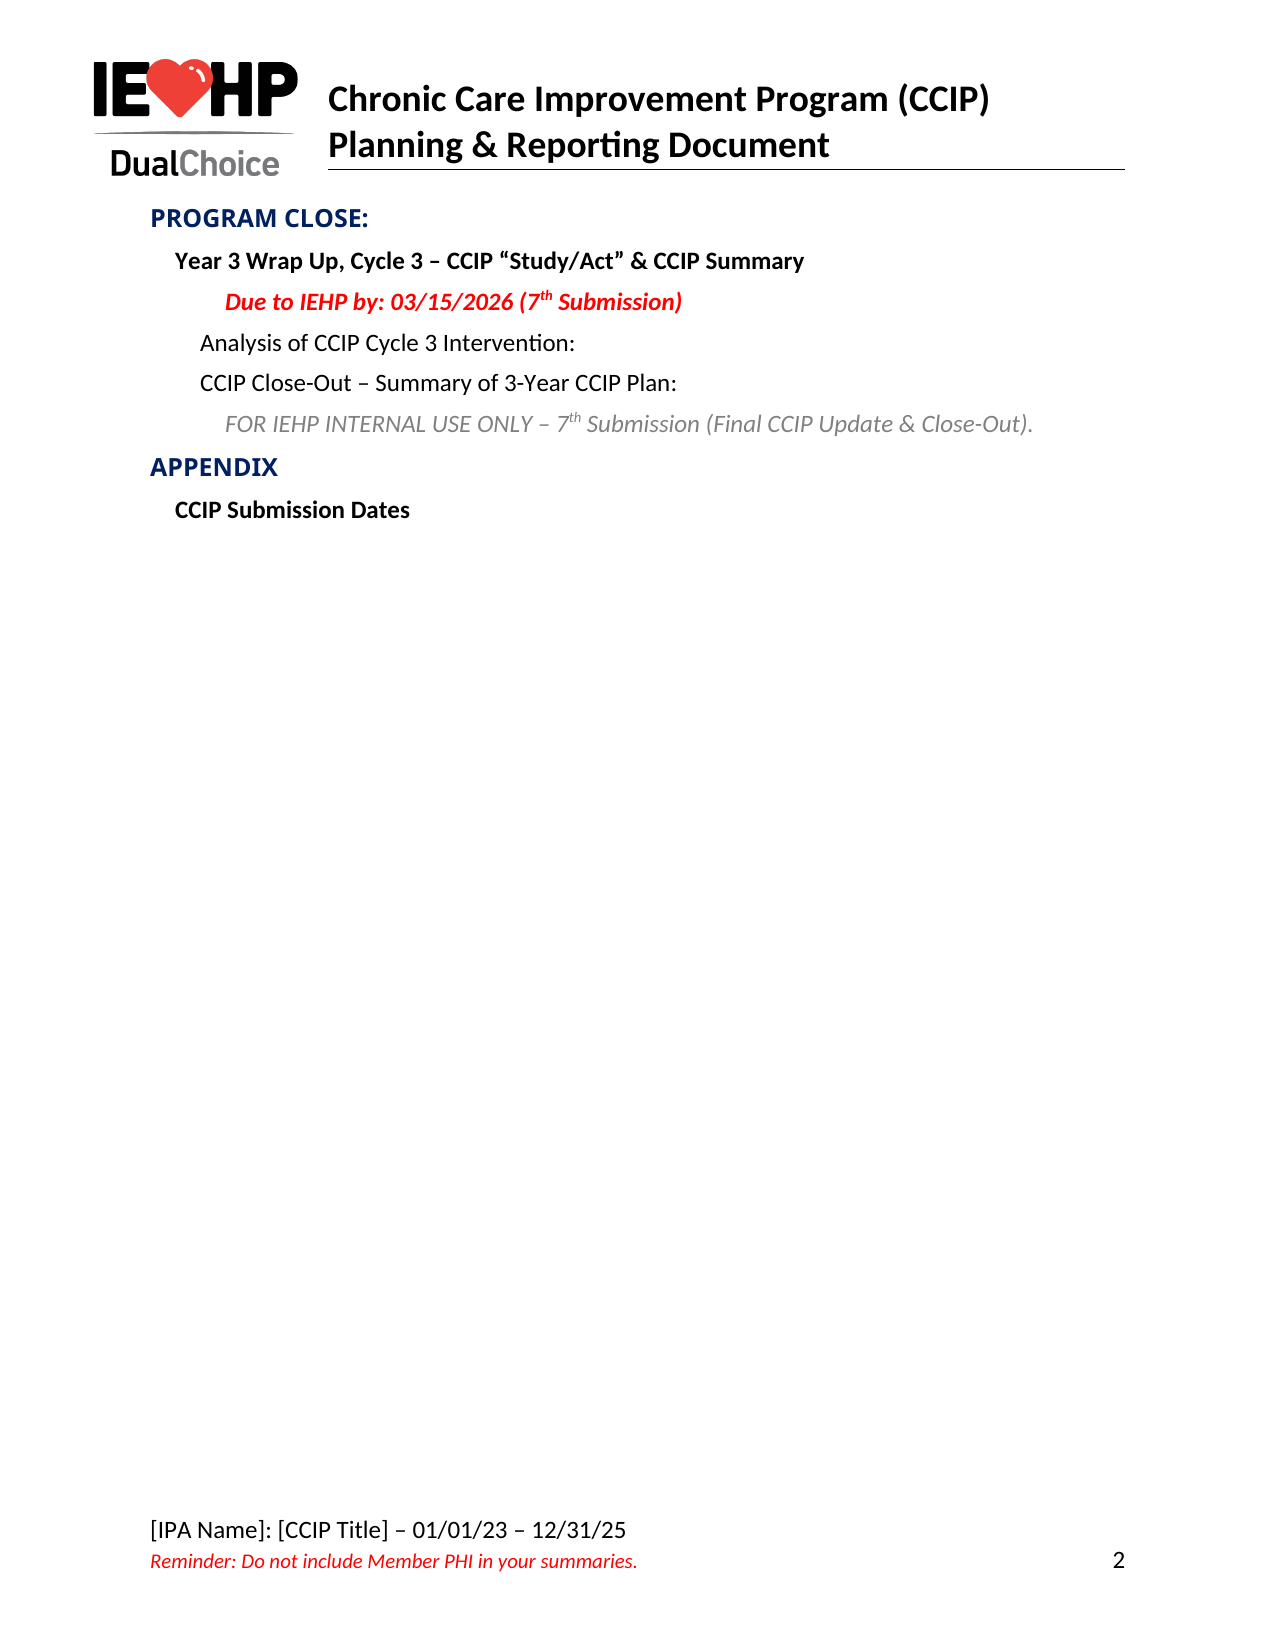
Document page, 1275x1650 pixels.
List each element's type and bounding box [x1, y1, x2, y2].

picture [93, 59, 298, 176]
